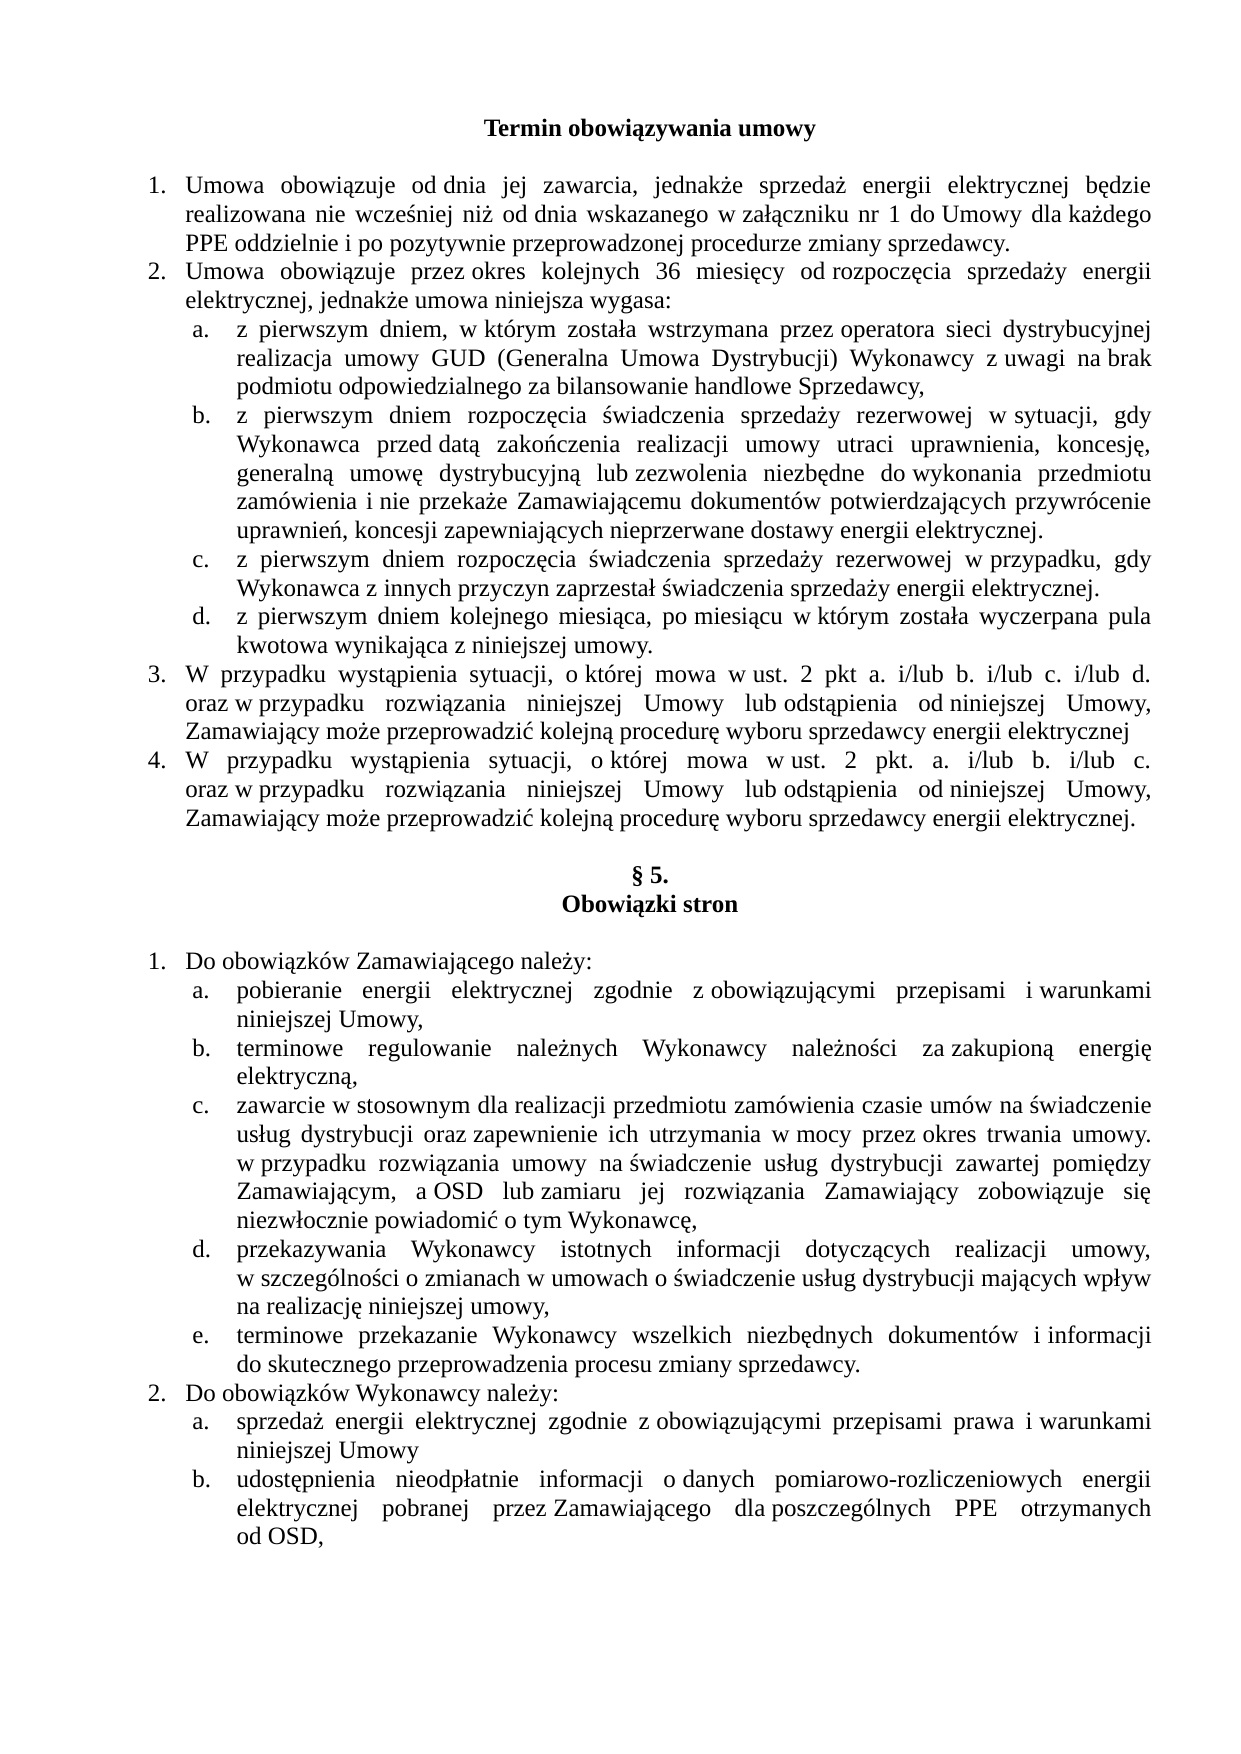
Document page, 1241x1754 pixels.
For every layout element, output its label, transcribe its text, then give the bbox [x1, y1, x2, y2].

list Umowa obowiązuje od dnia jej zawarcia, jednakże sprzedaż energii elektrycznej będzie realizowana nie wcześniej niż od dnia wskazanego w załączniku nr 1 do Umowy dla każdego PPE oddzielnie i po pozytywnie przeprowadzonej procedurze zmiany sprzedawcy. [148, 170, 1152, 256]
list z pierwszym dniem rozpoczęcia świadczenia sprzedaży rezerwowej w sytuacji, gdy Wykonawca przed datą zakończenia realizacji umowy utraci uprawnienia, koncesję, generalną umowę dystrybucyjną lub zezwolenia niezbędne do wykonania przedmiotu zamówienia i nie przekaże Zamawiającemu dokumentów potwierdzających przywrócenie uprawnień, koncesji zapewniających nieprzerwane dostawy energii elektrycznej. [192, 400, 1152, 544]
list terminowe przekazanie Wykonawcy wszelkich niezbędnych dokumentów i informacji do skutecznego przeprowadzenia procesu zmiany sprzedawcy. [192, 1320, 1152, 1378]
text Obowiązki stron [148, 889, 1152, 918]
list zawarcie w stosownym dla realizacji przedmiotu zamówienia czasie umów na świadczenie usług dystrybucji oraz zapewnienie ich utrzymania w mocy przez okres trwania umowy. w przypadku rozwiązania umowy na świadczenie usług dystrybucji zawartej pomiędzy Zamawiającym, a OSD lub zamiaru jej rozwiązania Zamawiający zobowiązuje się niezwłocznie powiadomić o tym Wykonawcę, [192, 1090, 1152, 1234]
list pobieranie energii elektrycznej zgodnie z obowiązującymi przepisami i warunkami niniejszej Umowy, [192, 975, 1152, 1033]
list Do obowiązków Wykonawcy należy: [148, 1378, 1152, 1406]
list W przypadku wystąpienia sytuacji, o której mowa w ust. 2 pkt a. i/lub b. i/lub c. i/lub d. oraz w przypadku rozwiązania niniejszej Umowy lub odstąpienia od niniejszej Umowy, Zamawiający może przeprowadzić kolejną procedurę wyboru sprzedawcy energii elektrycznej [148, 659, 1152, 745]
list sprzedaż energii elektrycznej zgodnie z obowiązującymi przepisami prawa i warunkami niniejszej Umowy [192, 1406, 1152, 1464]
text Termin obowiązywania umowy [148, 113, 1152, 141]
list terminowe regulowanie należnych Wykonawcy należności za zakupioną energię elektryczną, [192, 1033, 1152, 1090]
list z pierwszym dniem kolejnego miesiąca, po miesiącu w którym została wyczerpana pula kwotowa wynikająca z niniejszej umowy. [192, 601, 1152, 659]
text § 5. [148, 860, 1152, 889]
list z pierwszym dniem rozpoczęcia świadczenia sprzedaży rezerwowej w przypadku, gdy Wykonawca z innych przyczyn zaprzestał świadczenia sprzedaży energii elektrycznej. [192, 544, 1152, 601]
list przekazywania Wykonawcy istotnych informacji dotyczących realizacji umowy, w szczególności o zmianach w umowach o świadczenie usług dystrybucji mających wpływ na realizację niniejszej umowy, [192, 1234, 1152, 1320]
list Umowa obowiązuje przez okres kolejnych 36 miesięcy od rozpoczęcia sprzedaży energii elektrycznej, jednakże umowa niniejsza wygasa: [148, 256, 1152, 314]
list z pierwszym dniem, w którym została wstrzymana przez operatora sieci dystrybucyjnej realizacja umowy GUD (Generalna Umowa Dystrybucji) Wykonawcy z uwagi na brak podmiotu odpowiedzialnego za bilansowanie handlowe Sprzedawcy, [192, 314, 1152, 400]
list W przypadku wystąpienia sytuacji, o której mowa w ust. 2 pkt. a. i/lub b. i/lub c. oraz w przypadku rozwiązania niniejszej Umowy lub odstąpienia od niniejszej Umowy, Zamawiający może przeprowadzić kolejną procedurę wyboru sprzedawcy energii elektrycznej. [148, 745, 1152, 831]
list udostępnienia nieodpłatnie informacji o danych pomiarowo-rozliczeniowych energii elektrycznej pobranej przez Zamawiającego dla poszczególnych PPE otrzymanych od OSD, [192, 1464, 1152, 1550]
list Do obowiązków Zamawiającego należy: [148, 946, 1152, 975]
